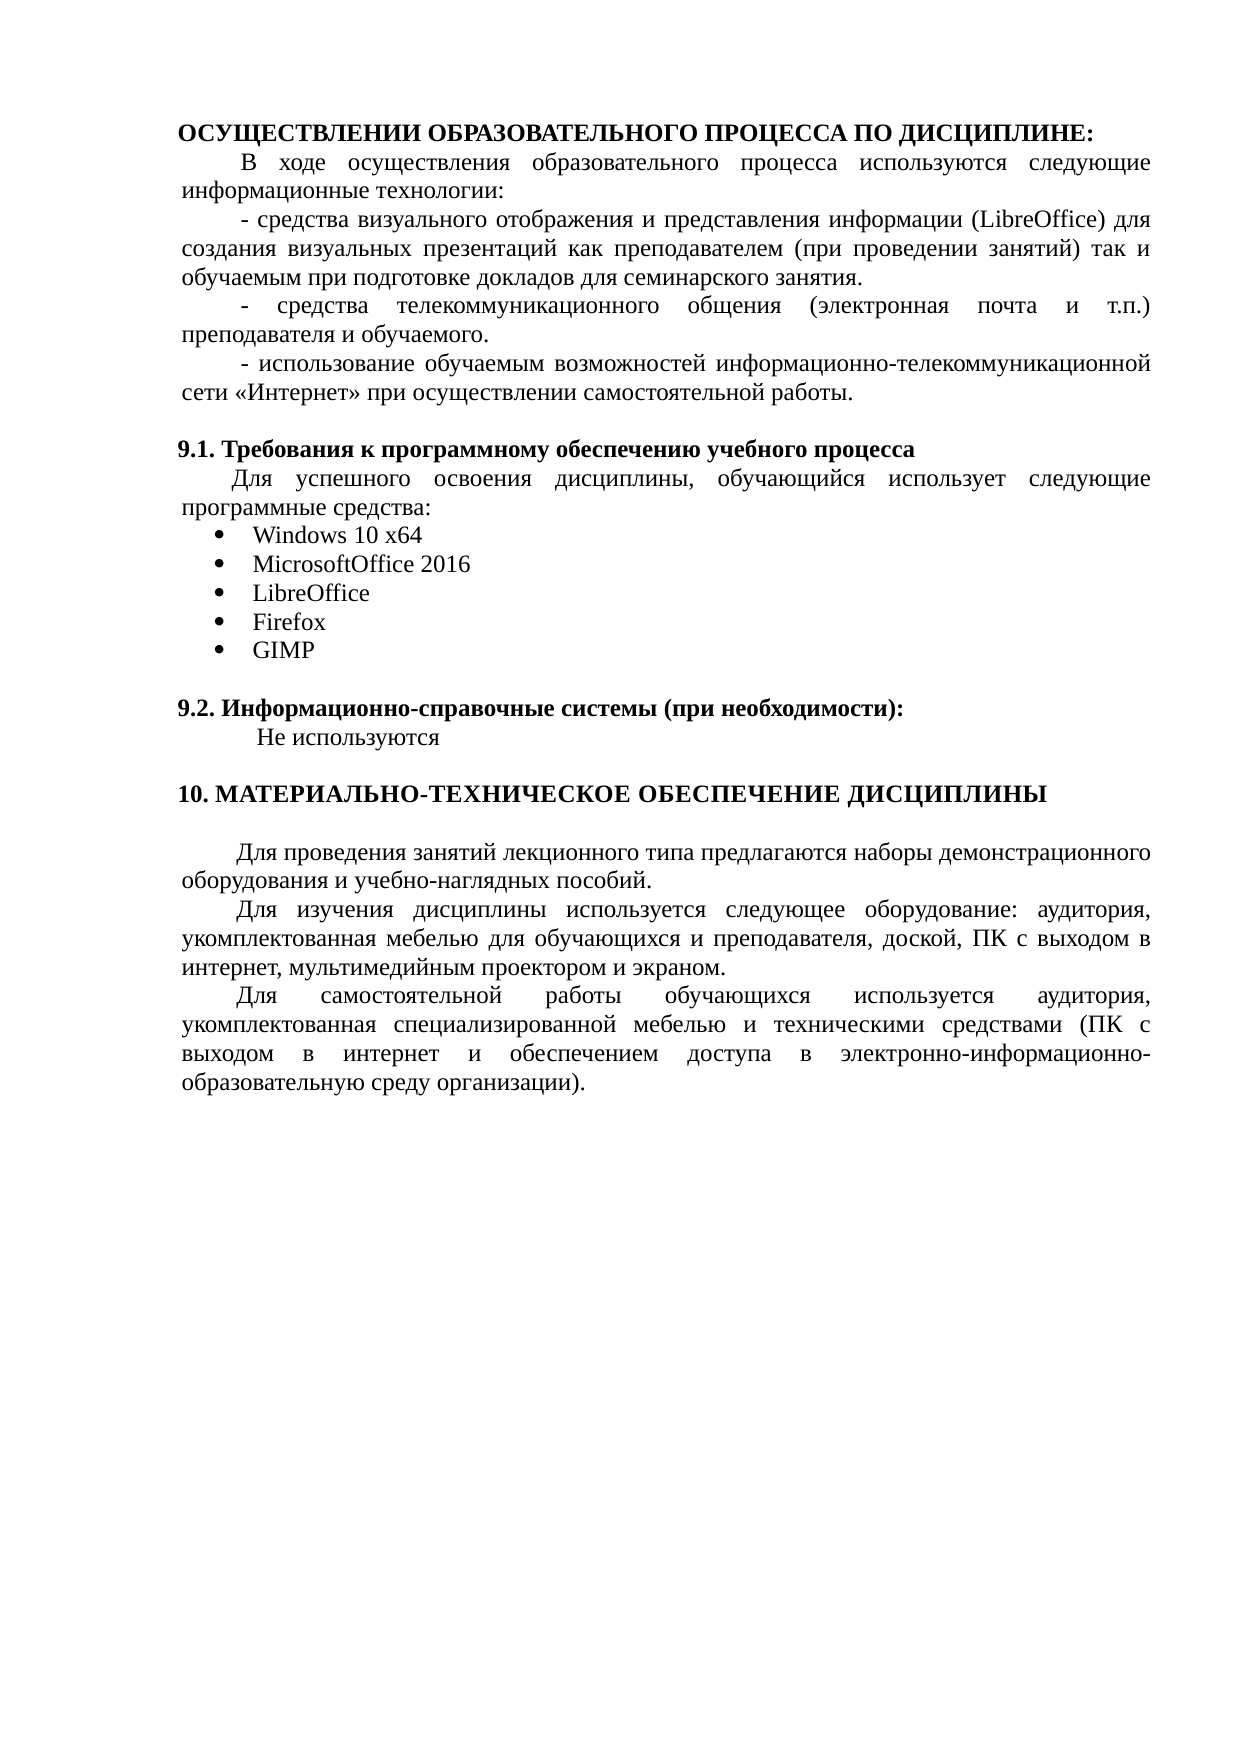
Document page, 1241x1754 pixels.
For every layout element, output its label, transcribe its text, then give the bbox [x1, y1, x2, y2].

text 10. МАТЕРИАЛЬНО-ТЕХНИЧЕСКОЕ ОБЕСПЕЧЕНИЕ ДИСЦИПЛИНЫ [177, 779, 1152, 808]
text Не используются [256, 722, 1152, 751]
text Для самостоятельной работы обучающихся используется аудитория, укомплектованная специализированной мебелью и техническими средствами (ПК с выходом в интернет и обеспечением доступа в электронно-информационно-образовательную среду организации). [181, 981, 1152, 1096]
text Для успешного освоения дисциплины, обучающийся использует следующие программные средства: [181, 463, 1152, 521]
text 9.1. Требования к программному обеспечению учебного процесса [177, 434, 1152, 463]
text - средства телекоммуникационного общения (электронная почта и т.п.) преподавателя и обучаемого. [181, 291, 1152, 348]
text - средства визуального отображения и представления информации (LibreOffice) для создания визуальных презентаций как преподавателем (при проведении занятий) так и обучаемым при подготовке докладов для семинарского занятия. [181, 204, 1152, 291]
list Firefox [215, 607, 1152, 636]
list MicrosoftOffice 2016 [215, 549, 1152, 578]
text 9.2. Информационно-справочные системы (при необходимости): [177, 693, 1152, 722]
text Для изучения дисциплины используется следующее оборудование: аудитория, укомплектованная мебелью для обучающихся и преподавателя, доской, ПК с выходом в интернет, мультимедийным проектором и экраном. [181, 894, 1152, 981]
list LibreOffice [215, 578, 1152, 607]
text В ходе осуществления образовательного процесса используются следующие информационные технологии: [181, 147, 1152, 204]
text - использование обучаемым возможностей информационно-телекоммуникационной сети «Интернет» при осуществлении самостоятельной работы. [181, 348, 1152, 406]
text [177, 118, 1152, 147]
list GIMP [215, 636, 1152, 664]
text Для проведения занятий лекционного типа предлагаются наборы демонстрационного оборудования и учебно-наглядных пособий. [181, 837, 1152, 894]
list Windows 10 x64 [215, 521, 1152, 549]
